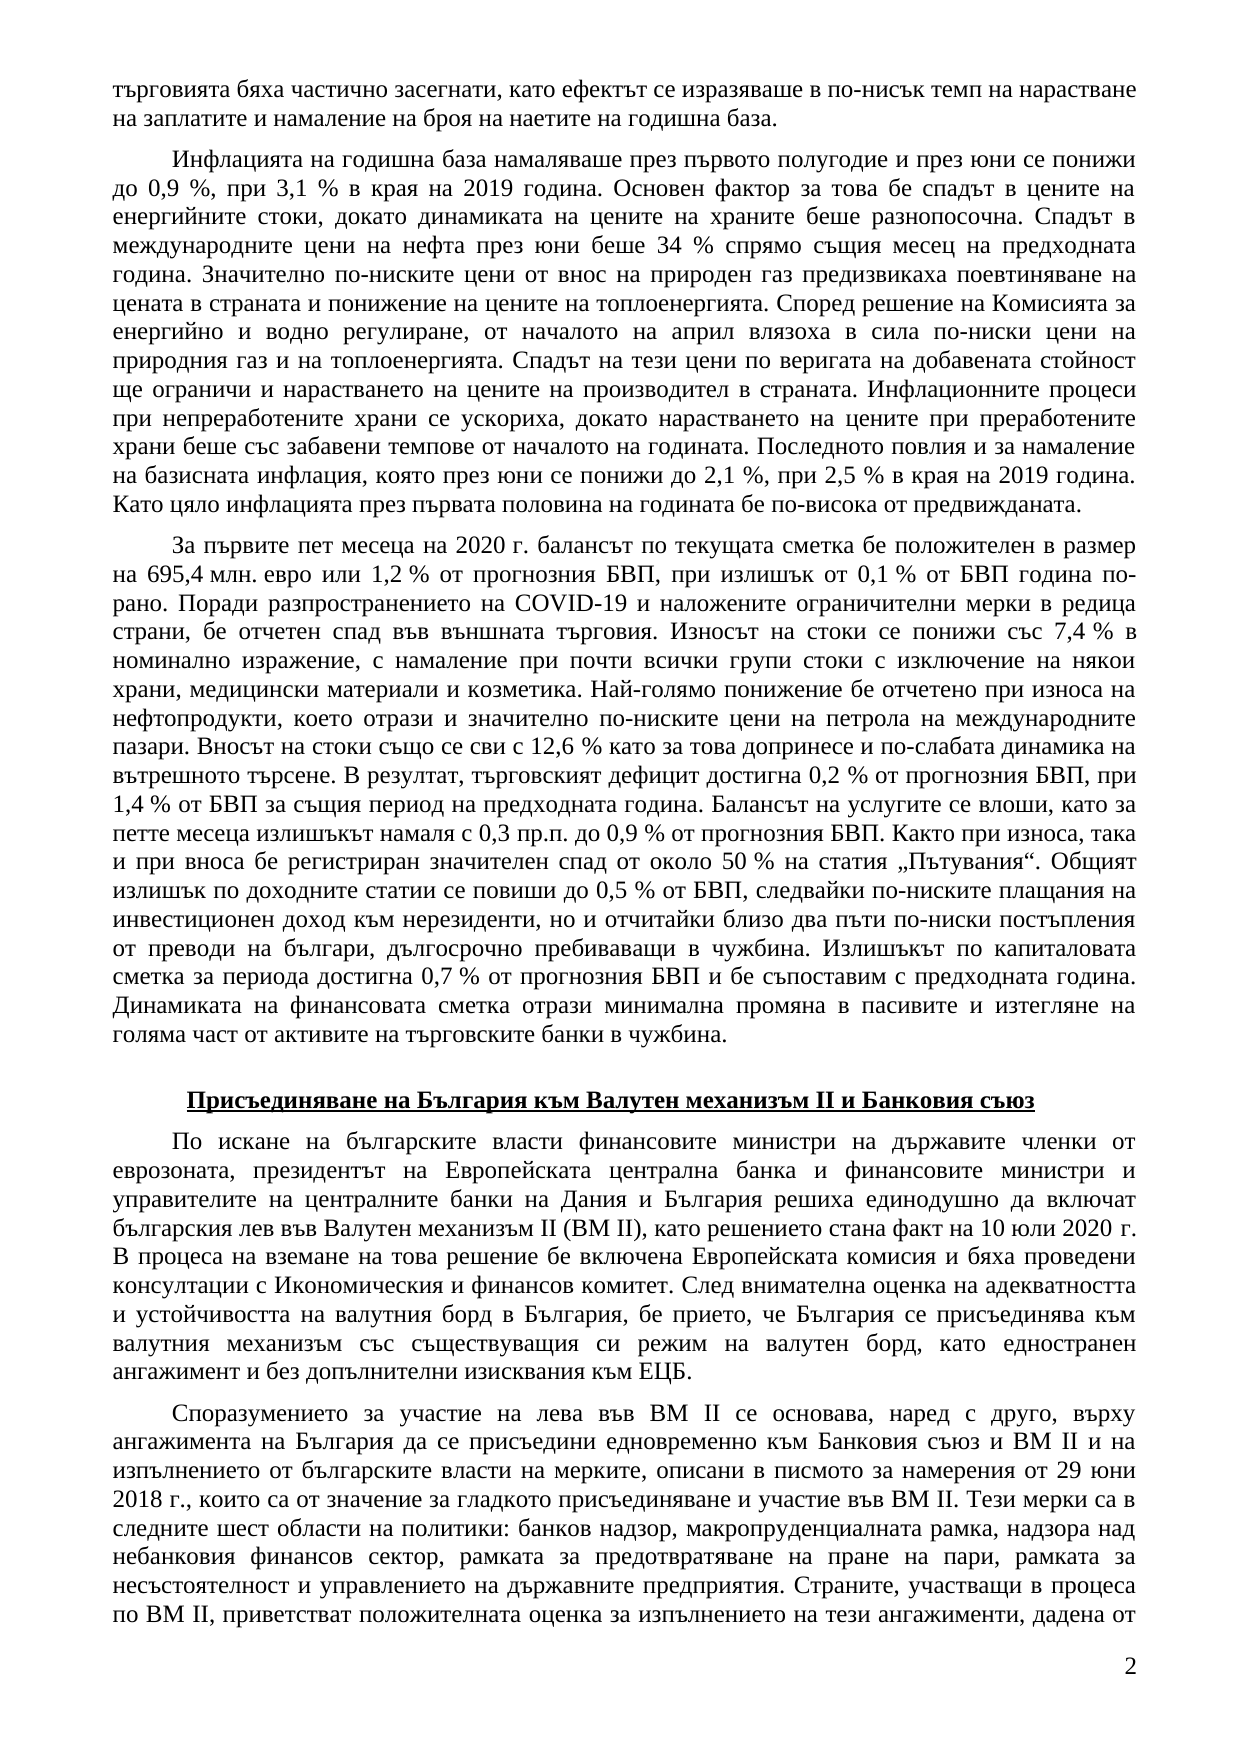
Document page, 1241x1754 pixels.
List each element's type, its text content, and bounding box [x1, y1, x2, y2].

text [112, 1398, 1137, 1628]
text Инфлацията на годишна база намаляваше през първото полугодие и през юни се понижи до 0,9 %, при 3,1 % в края на 2019 година. Основен фактор за това бе спадът в цените на енергийните стоки, докато динамиката на цените на храните беше разнопосочна. Спадът в международните цени на нефта през юни беше 34 % спрямо същия месец на предходната година. Значително по-ниските цени от внос на природен газ предизвикаха поевтиняване на цената в страната и понижение на цените на топлоенергията. Според решение на Комисията за енергийно и водно регулиране, от началото на април влязоха в сила по-ниски цени на природния газ и на топлоенергията. Спадът на тези цени по веригата на добавената стойност ще ограничи и нарастването на цените на производител в страната. Инфлационните процеси при непреработените храни се ускориха, докато нарастването на цените при преработените храни беше със забавени темпове от началото на годината. Последното повлия и за намаление на базисната инфлация, която през юни се понижи до 2,1 %, при 2,5 % в края на 2019 година. Като цяло инфлацията през първата половина на годината бе по-висока от предвижданата. [112, 144, 1137, 518]
text Присъединяване на България към Валутен механизъм II и Банковия съюз [112, 1085, 1137, 1114]
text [112, 74, 1137, 131]
text По искане на българските власти финансовите министри на държавите членки от еврозоната, президентът на Европейската централна банка и финансовите министри и управителите на централните банки на Дания и България решиха единодушно да включат българския лев във Валутен механизъм II (ВМ II), като решението стана факт на 10 юли 2020 г. В процеса на вземане на това решение бе включена Европейската комисия и бяха проведени консултации с Икономическия и финансов комитет. След внимателна оценка на адекватността и устойчивостта на валутния борд в България, бе прието, че България се присъединява към валутния механизъм със съществуващия си режим на валутен борд, като едностранен ангажимент и без допълнителни изисквания към ЕЦБ. [112, 1126, 1137, 1385]
text За първите пет месеца на 2020 г. балансът по текущата сметка бе положителен в размер на 695,4 млн. евро или 1,2 % от прогнозния БВП, при излишък от 0,1 % от БВП година по-рано. Поради разпространението на COVID-19 и наложените ограничителни мерки в редица страни, бе отчетен спад във външната търговия. Износът на стоки се понижи със 7,4 % в номинално изражение, с намаление при почти всички групи стоки с изключение на някои храни, медицински материали и козметика. Най-голямо понижение бе отчетено при износа на нефтопродукти, което отрази и значително по-ниските цени на петрола на международните пазари. Вносът на стоки също се сви с 12,6 % като за това допринесе и по-слабата динамика на вътрешното търсене. В резултат, търговският дефицит достигна 0,2 % от прогнозния БВП, при 1,4 % от БВП за същия период на предходната година. Балансът на услугите се влоши, като за петте месеца излишъкът намаля с 0,3 пр.п. до 0,9 % от прогнозния БВП. Както при износа, така и при вноса бе регистриран значителен спад от около 50 % на статия „Пътувания“. Общият излишък по доходните статии се повиши до 0,5 % от БВП, следвайки по-ниските плащания на инвестиционен доход към нерезиденти, но и отчитайки близо два пъти по-ниски постъпления от преводи на българи, дългосрочно пребиваващи в чужбина. Излишъкът по капиталовата сметка за периода достигна 0,7 % от прогнозния БВП и бе съпоставим с предходната година. Динамиката на финансовата сметка отрази минимална промяна в пасивите и изтегляне на голяма част от активите на търговските банки в чужбина. [112, 530, 1137, 1048]
